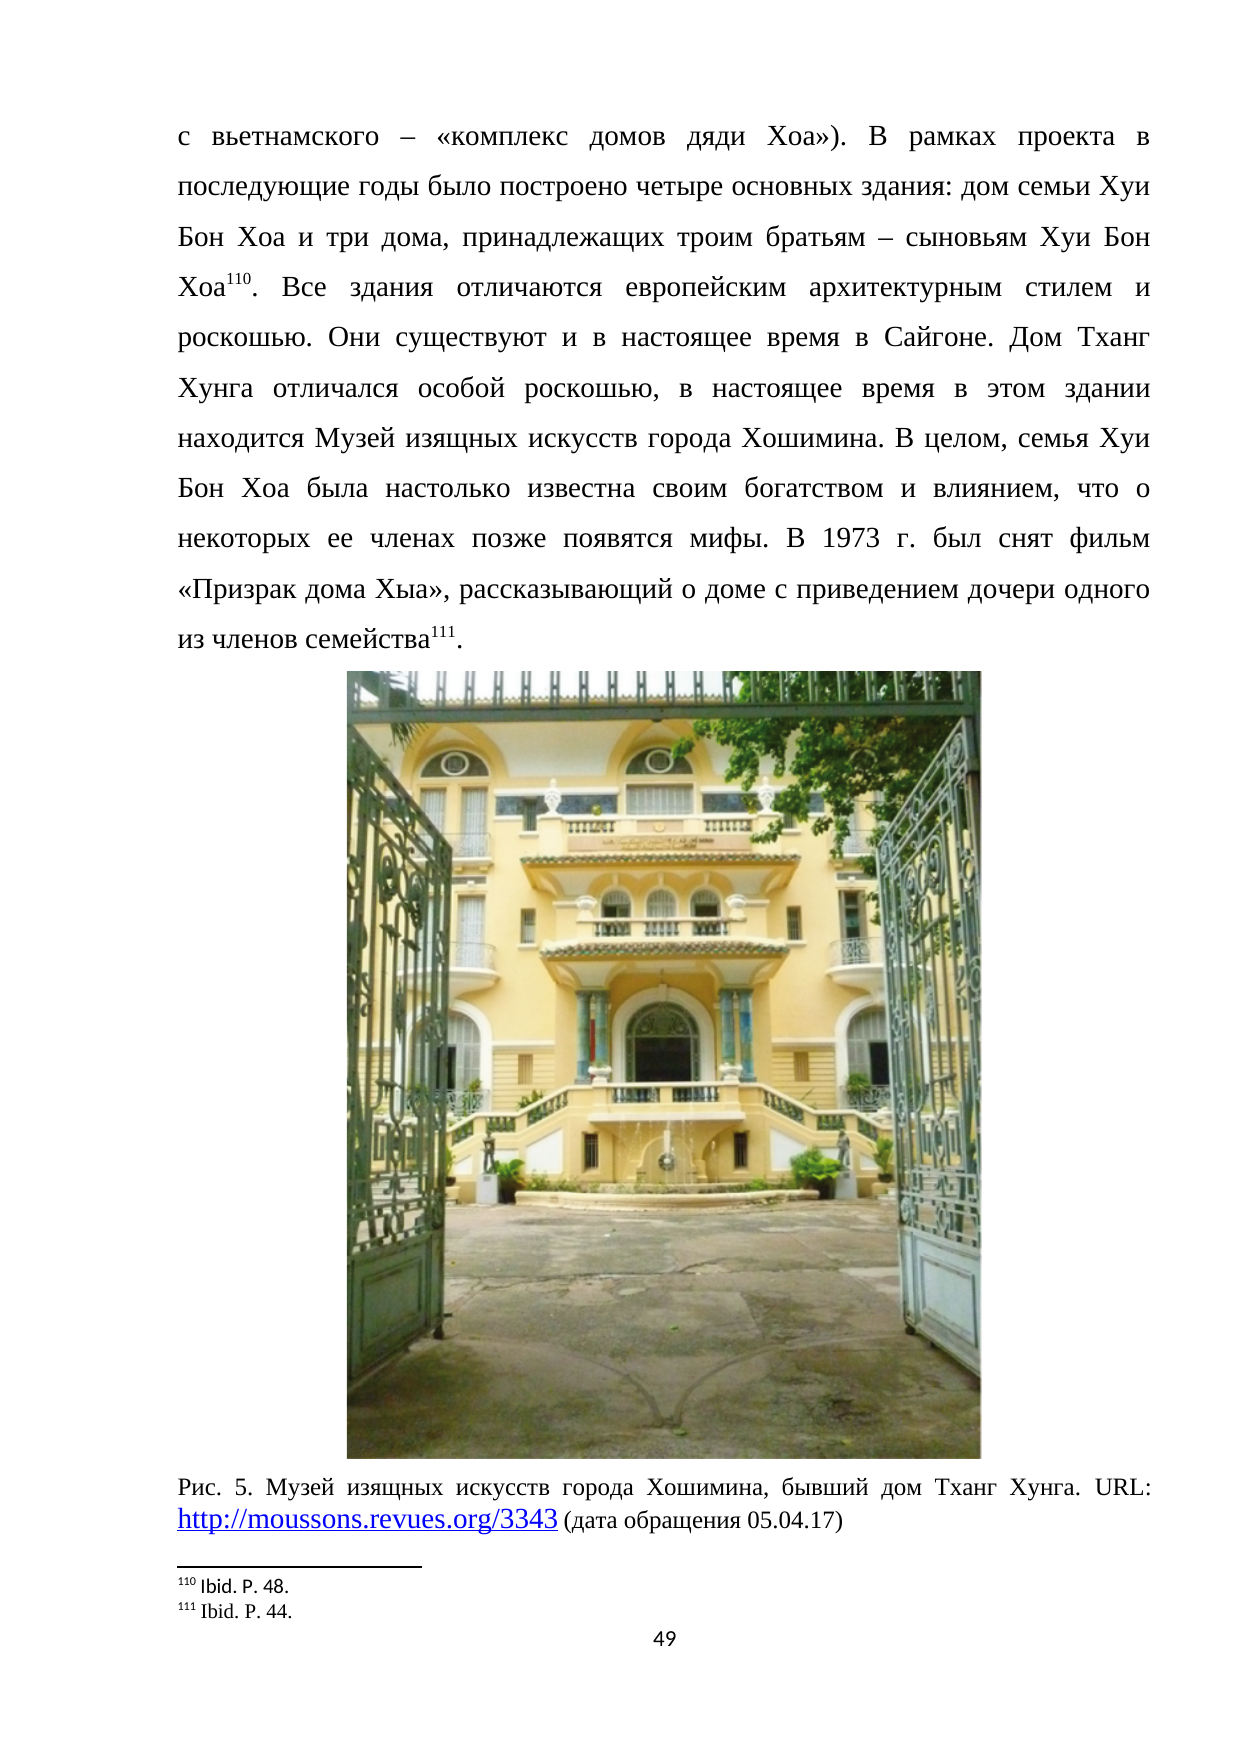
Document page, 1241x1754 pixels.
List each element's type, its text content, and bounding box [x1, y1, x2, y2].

text Рис. 5. Музей изящных искусств города Хошимина, бывший дом Тханг Хунга. URL: http://moussons.revues.org/3343 (дата обращения 05.04.17) [177, 1472, 1152, 1534]
picture [346, 671, 982, 1459]
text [177, 118, 1152, 655]
